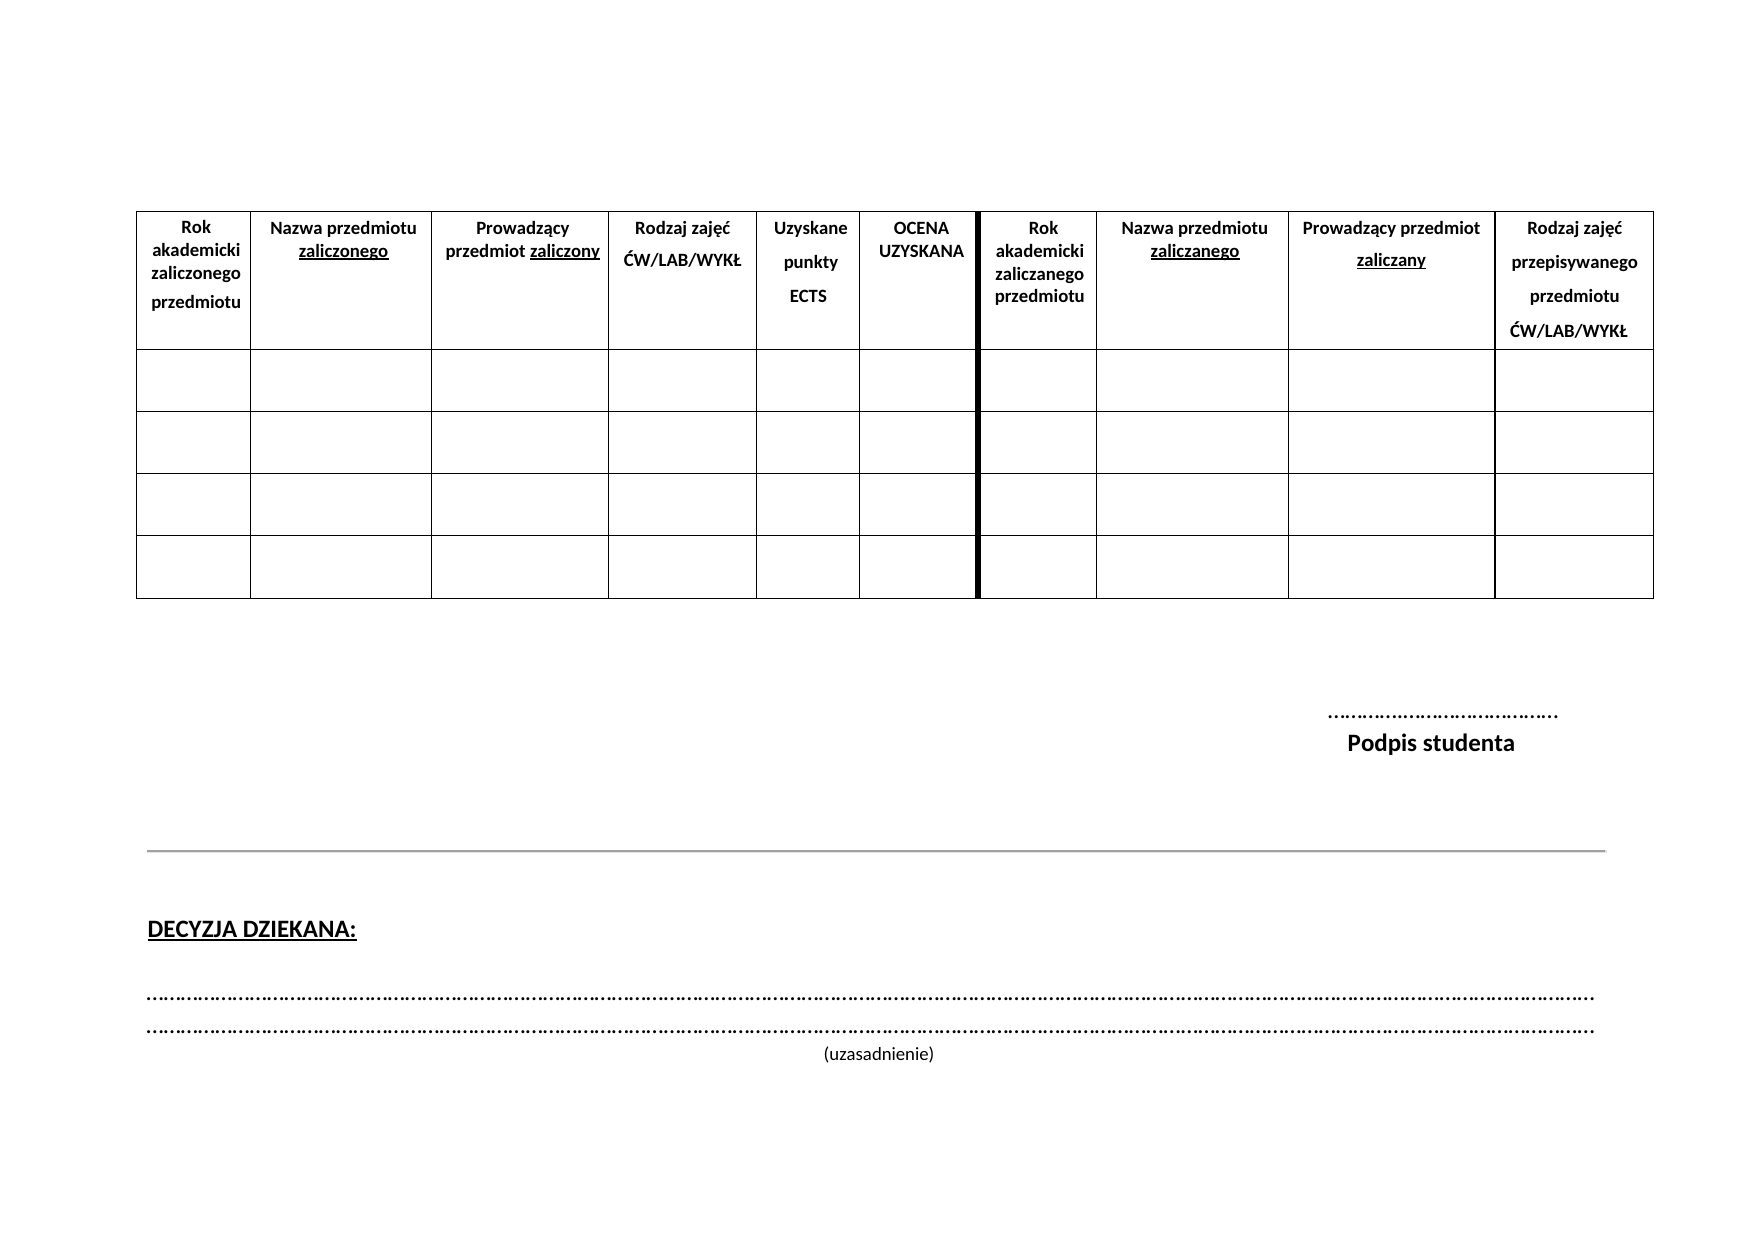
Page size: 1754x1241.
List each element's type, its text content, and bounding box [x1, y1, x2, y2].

table_cell [757, 536, 859, 597]
table_cell [251, 536, 431, 597]
table_cell [1496, 412, 1653, 473]
table_cell [137, 474, 250, 535]
table_cell [1289, 412, 1494, 473]
table_cell [609, 350, 756, 411]
table_cell [757, 474, 859, 535]
table_cell [1496, 350, 1653, 411]
text ……………………………………………………………………………………………………………………………………………………………………………………………………………………………… [146, 976, 1703, 1007]
table_cell [1496, 536, 1653, 597]
table_cell [1097, 350, 1288, 411]
table_cell [1289, 350, 1494, 411]
table_cell [432, 412, 608, 473]
table_cell [981, 350, 1096, 411]
table_cell [1097, 412, 1288, 473]
table_cell [137, 412, 250, 473]
table_cell [860, 350, 975, 411]
table_header Nazwa przedmiotu zaliczonego [251, 212, 431, 349]
table_cell [251, 350, 431, 411]
table_cell [757, 350, 859, 411]
table_cell [609, 474, 756, 535]
table_cell [1289, 536, 1494, 597]
table_cell [860, 412, 975, 473]
table_cell [251, 412, 431, 473]
text DECYZJA DZIEKANA: [147, 913, 1703, 943]
text (uzasadnienie) [147, 1043, 1606, 1066]
text ………….……………………… [147, 694, 1558, 725]
table_cell [432, 474, 608, 535]
table_cell [251, 474, 431, 535]
table_cell [137, 536, 250, 597]
table_cell [860, 536, 975, 597]
table_cell [1097, 474, 1288, 535]
table_cell [1289, 474, 1494, 535]
table_cell [757, 412, 859, 473]
table_cell [609, 412, 756, 473]
table_cell [609, 536, 756, 597]
text ……………………………………………………………………………………………………………………………………………………………………………………………………………………………… [146, 1009, 1703, 1040]
table_cell [860, 474, 975, 535]
table_cell [137, 350, 250, 411]
table_header OCENA UZYSKANA [860, 212, 975, 349]
table_header Uzyskane punkty ECTS [757, 212, 859, 349]
table_cell [981, 536, 1096, 597]
table_header Prowadzący przedmiot zaliczony [432, 212, 608, 349]
text Podpis studenta [146, 727, 1703, 758]
table_header Rodzaj zajęć ĆW/LAB/WYKŁ [609, 212, 756, 349]
table_header Rok akademicki zaliczanego przedmiotu [981, 212, 1096, 349]
table_header Prowadzący przedmiot zaliczany [1289, 212, 1494, 349]
table_cell [1496, 474, 1653, 535]
table_header Rok akademicki zaliczonego przedmiotu [137, 212, 250, 349]
table_cell [432, 536, 608, 597]
table_cell [981, 412, 1096, 473]
table_cell [432, 350, 608, 411]
table_header Rodzaj zajęć przepisywanego przedmiotu ĆW/LAB/WYKŁ [1496, 212, 1653, 349]
table_cell [981, 474, 1096, 535]
table_cell [1097, 536, 1288, 597]
table_header Nazwa przedmiotu zaliczanego [1097, 212, 1288, 349]
